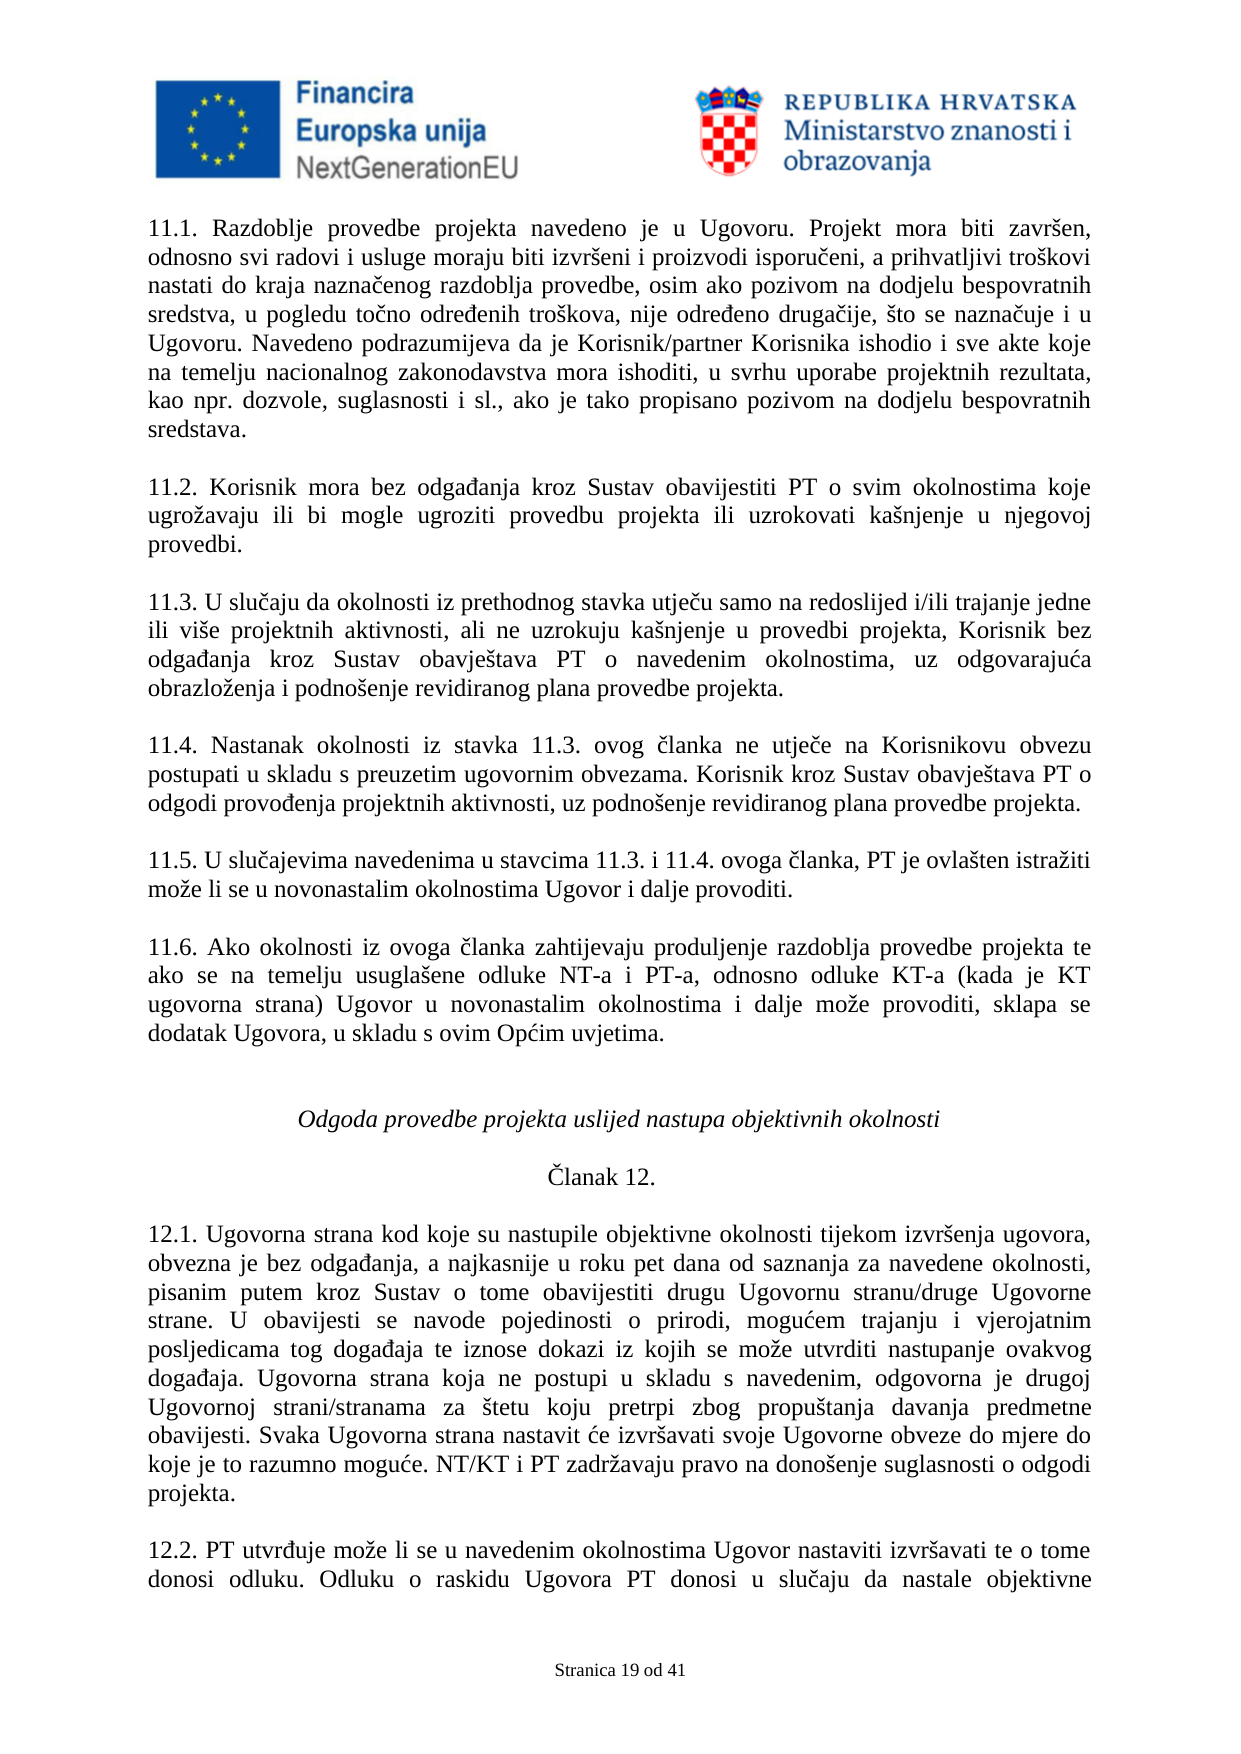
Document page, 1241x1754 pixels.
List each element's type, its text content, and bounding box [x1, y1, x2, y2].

text Odgoda provedbe projekta uslijed nastupa objektivnih okolnosti [148, 1104, 1092, 1133]
picture [685, 73, 1090, 185]
text 11.4. Nastanak okolnosti iz stavka 11.3. ovog članka ne utječe na Korisnikovu obvezu postupati u skladu s preuzetim ugovornim obvezama. Korisnik kroz Sustav obavještava PT o odgodi provođenja projektnih aktivnosti, uz podnošenje revidiranog plana provedbe projekta. [148, 730, 1092, 817]
text 11.5. U slučajevima navedenima u stavcima 11.3. i 11.4. ovoga članka, PT je ovlašten istražiti može li se u novonastalim okolnostima Ugovor i dalje provoditi. [148, 845, 1092, 903]
text 11.6. Ako okolnosti iz ovoga članka zahtijevaju produljenje razdoblja provedbe projekta te ako se na temelju usuglašene odluke NT-a i PT-a, odnosno odluke KT-a (kada je KT ugovorna strana) Ugovor u novonastalim okolnostima i dalje može provoditi, sklapa se dodatak Ugovora, u skladu s ovim Općim uvjetima. [148, 932, 1092, 1047]
text 11.1. Razdoblje provedbe projekta navedeno je u Ugovoru. Projekt mora biti završen, odnosno svi radovi i usluge moraju biti izvršeni i proizvodi isporučeni, a prihvatljivi troškovi nastati do kraja naznačenog razdoblja provedbe, osim ako pozivom na dodjelu bespovratnih sredstva, u pogledu točno određenih troškova, nije određeno drugačije, što se naznačuje i u Ugovoru. Navedeno podrazumijeva da je Korisnik/partner Korisnika ishodio i sve akte koje na temelju nacionalnog zakonodavstva mora ishoditi, u svrhu uporabe projektnih rezultata, kao npr. dozvole, suglasnosti i sl., ako je tako propisano pozivom na dodjelu bespovratnih sredstava. [148, 213, 1092, 443]
text Članak 12. [110, 1162, 1092, 1190]
picture [151, 76, 541, 185]
text 11.2. Korisnik mora bez odgađanja kroz Sustav obavijestiti PT o svim okolnostima koje ugrožavaju ili bi mogle ugroziti provedbu projekta ili uzrokovati kašnjenje u njegovoj provedbi. [148, 472, 1092, 558]
text 11.3. U slučaju da okolnosti iz prethodnog stavka utječu samo na redoslijed i/ili trajanje jedne ili više projektnih aktivnosti, ali ne uzrokuju kašnjenje u provedbi projekta, Korisnik bez odgađanja kroz Sustav obavještava PT o navedenim okolnostima, uz odgovarajuća obrazloženja i podnošenje revidiranog plana provedbe projekta. [148, 587, 1092, 702]
text 12.1. Ugovorna strana kod koje su nastupile objektivne okolnosti tijekom izvršenja ugovora, obvezna je bez odgađanja, a najkasnije u roku pet dana od saznanja za navedene okolnosti, pisanim putem kroz Sustav o tome obavijestiti drugu Ugovornu stranu/druge Ugovorne strane. U obavijesti se navode pojedinosti o prirodi, mogućem trajanju i vjerojatnim posljedicama tog događaja te iznose dokazi iz kojih se može utvrditi nastupanje ovakvog događaja. Ugovorna strana koja ne postupi u skladu s navedenim, odgovorna je drugoj Ugovornoj strani/stranama za štetu koju pretrpi zbog propuštanja davanja predmetne obavijesti. Svaka Ugovorna strana nastavit će izvršavati svoje Ugovorne obveze do mjere do koje je to razumno moguće. NT/KT i PT zadržavaju pravo na donošenje suglasnosti o odgodi projekta. [148, 1219, 1092, 1507]
